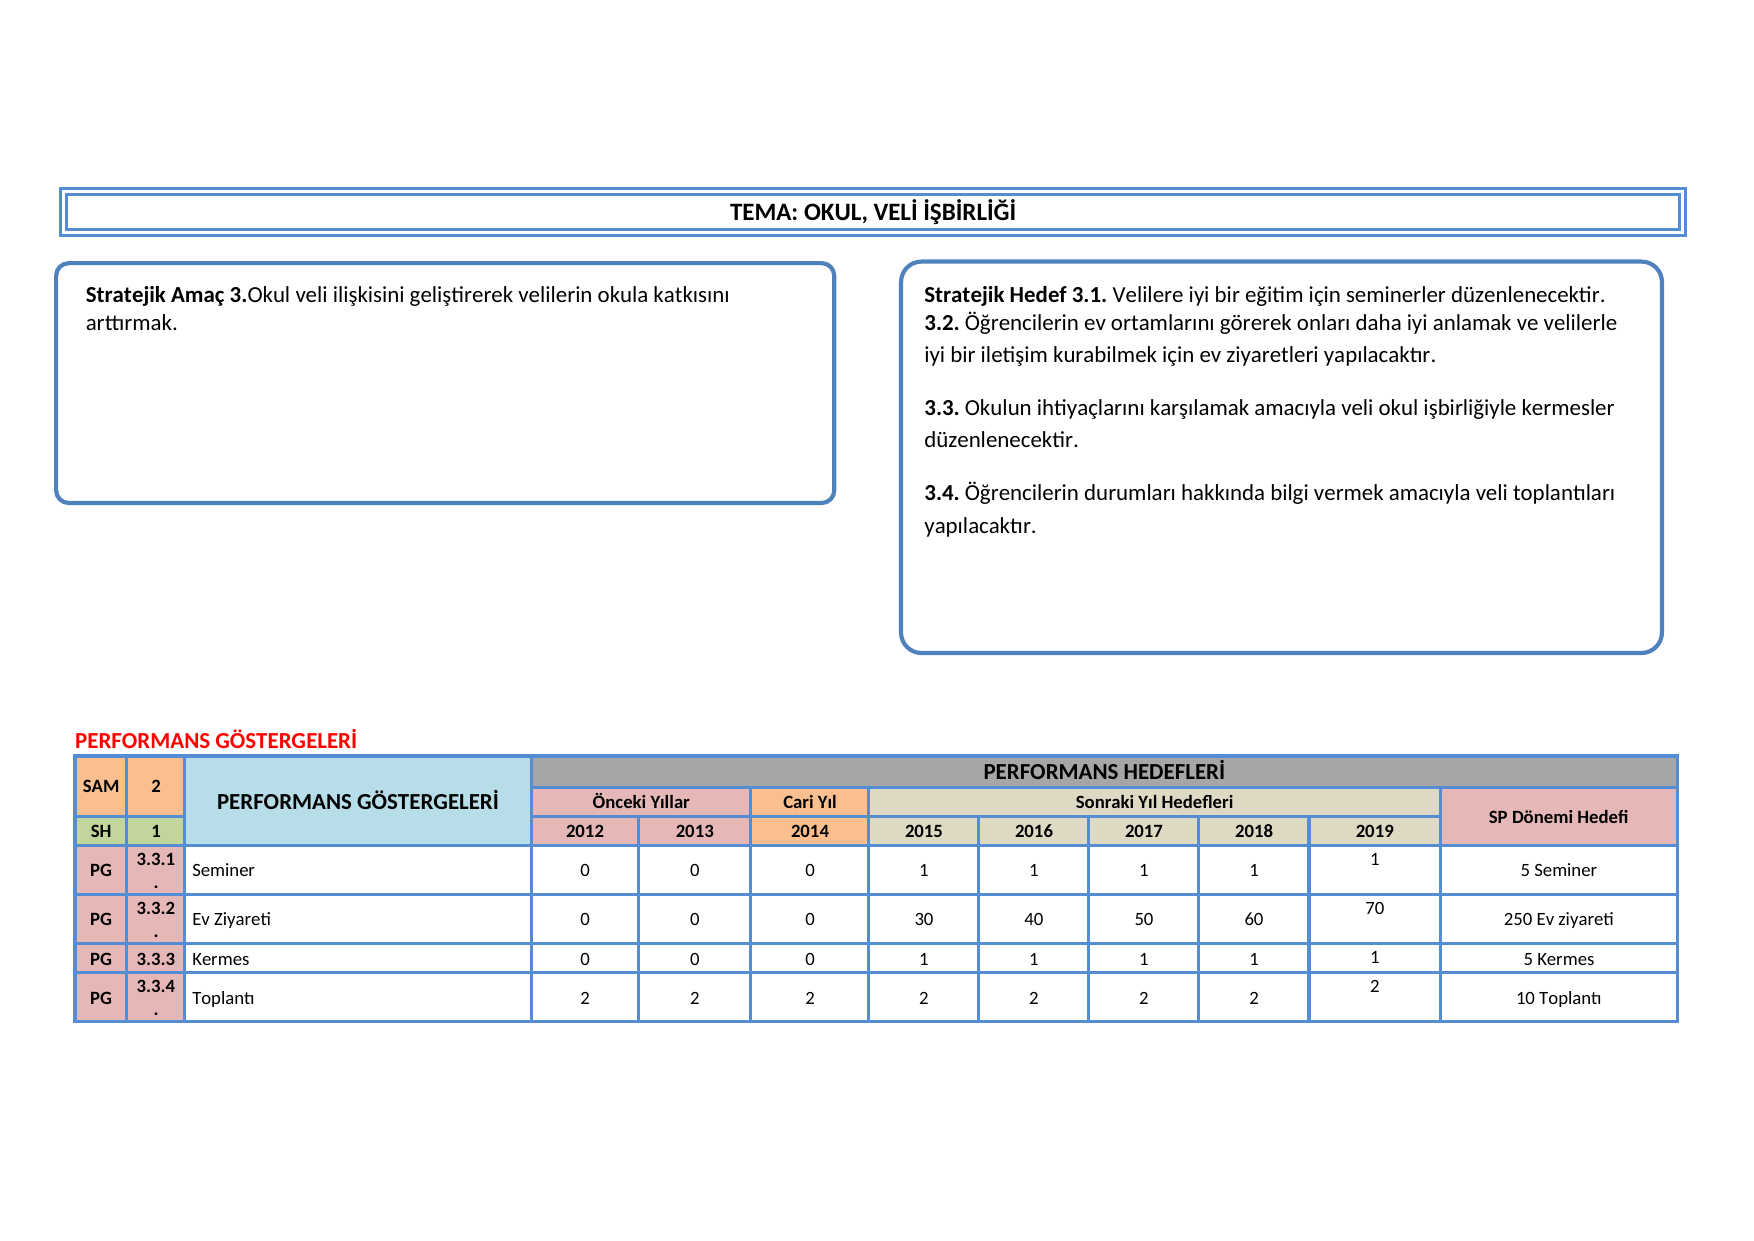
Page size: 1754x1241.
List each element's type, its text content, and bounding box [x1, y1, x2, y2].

table_cell 0 [752, 896, 867, 942]
table_header SAM [77, 758, 125, 815]
table_cell 2019 [1311, 818, 1439, 844]
table_cell 2 [533, 974, 637, 1020]
table_cell 3.3.2. [128, 896, 183, 942]
table_cell 2 [1200, 974, 1307, 1020]
table_cell 10 Toplantı [1442, 974, 1676, 1020]
table_cell 0 [752, 847, 867, 893]
table_cell 2013 [640, 818, 749, 844]
table_cell 0 [752, 945, 867, 971]
table_cell 0 [640, 847, 749, 893]
table_cell 0 [640, 945, 749, 971]
table_cell 2014 [752, 818, 867, 844]
table_cell PG [77, 847, 125, 893]
table_cell 0 [533, 896, 637, 942]
table_cell PG [77, 945, 125, 971]
table_cell PG [77, 896, 125, 942]
table_cell PG [77, 974, 125, 1020]
table_cell 1 [1200, 847, 1307, 893]
table_cell 0 [640, 896, 749, 942]
table_cell 5 Seminer [1442, 847, 1676, 893]
table_cell 250 Ev ziyareti [1442, 896, 1676, 942]
table_cell 2012 [533, 818, 637, 844]
table_cell Ev Ziyareti [186, 896, 530, 942]
table_cell 70 [1311, 896, 1439, 942]
table_cell 2 [752, 974, 867, 1020]
table_header 2 [128, 758, 183, 815]
table_cell Sonraki Yıl Hedefleri [870, 789, 1439, 815]
table_cell 0 [533, 945, 637, 971]
table_cell Toplantı [186, 974, 530, 1020]
table_cell 0 [533, 847, 637, 893]
table_cell 1 [128, 818, 183, 844]
table_cell 1 [980, 945, 1087, 971]
table_cell 1 [1311, 847, 1439, 893]
table_cell 2015 [870, 818, 977, 844]
table_cell 2 [1311, 974, 1439, 1020]
table_cell SP Dönemi Hedefi [1442, 789, 1676, 844]
table_cell 2017 [1090, 818, 1197, 844]
table_header PERFORMANS GÖSTERGELERİ [186, 758, 530, 844]
table_cell Seminer [186, 847, 530, 893]
table_header TEMA: OKUL, VELİ İŞBİRLİĞİ [64, 190, 1682, 228]
table_cell 2016 [980, 818, 1087, 844]
table_cell 60 [1200, 896, 1307, 942]
table_cell 3.3.3 [128, 945, 183, 971]
table_cell 5 Kermes [1442, 945, 1676, 971]
table_cell 2 [870, 974, 977, 1020]
text PERFORMANS GÖSTERGELERİ [75, 726, 1679, 754]
table_cell Kermes [186, 945, 530, 971]
table_cell 3.3.1. [128, 847, 183, 893]
table_cell 50 [1090, 896, 1197, 942]
table_cell 2018 [1200, 818, 1307, 844]
table_cell Cari Yıl [752, 789, 867, 815]
table_cell 1 [870, 847, 977, 893]
table_cell 40 [980, 896, 1087, 942]
table_cell 1 [1311, 945, 1439, 971]
table_header PERFORMANS HEDEFLERİ [533, 758, 1676, 786]
table_cell 2 [980, 974, 1087, 1020]
table_cell 3.3.4. [128, 974, 183, 1020]
table_cell 1 [1090, 945, 1197, 971]
table_cell 1 [1090, 847, 1197, 893]
table_cell 2 [640, 974, 749, 1020]
table_cell 2 [1090, 974, 1197, 1020]
table_cell 1 [870, 945, 977, 971]
table_cell 30 [870, 896, 977, 942]
table_cell Önceki Yıllar [533, 789, 749, 815]
table_cell 1 [1200, 945, 1307, 971]
table_cell SH [77, 818, 125, 844]
table_cell 1 [980, 847, 1087, 893]
